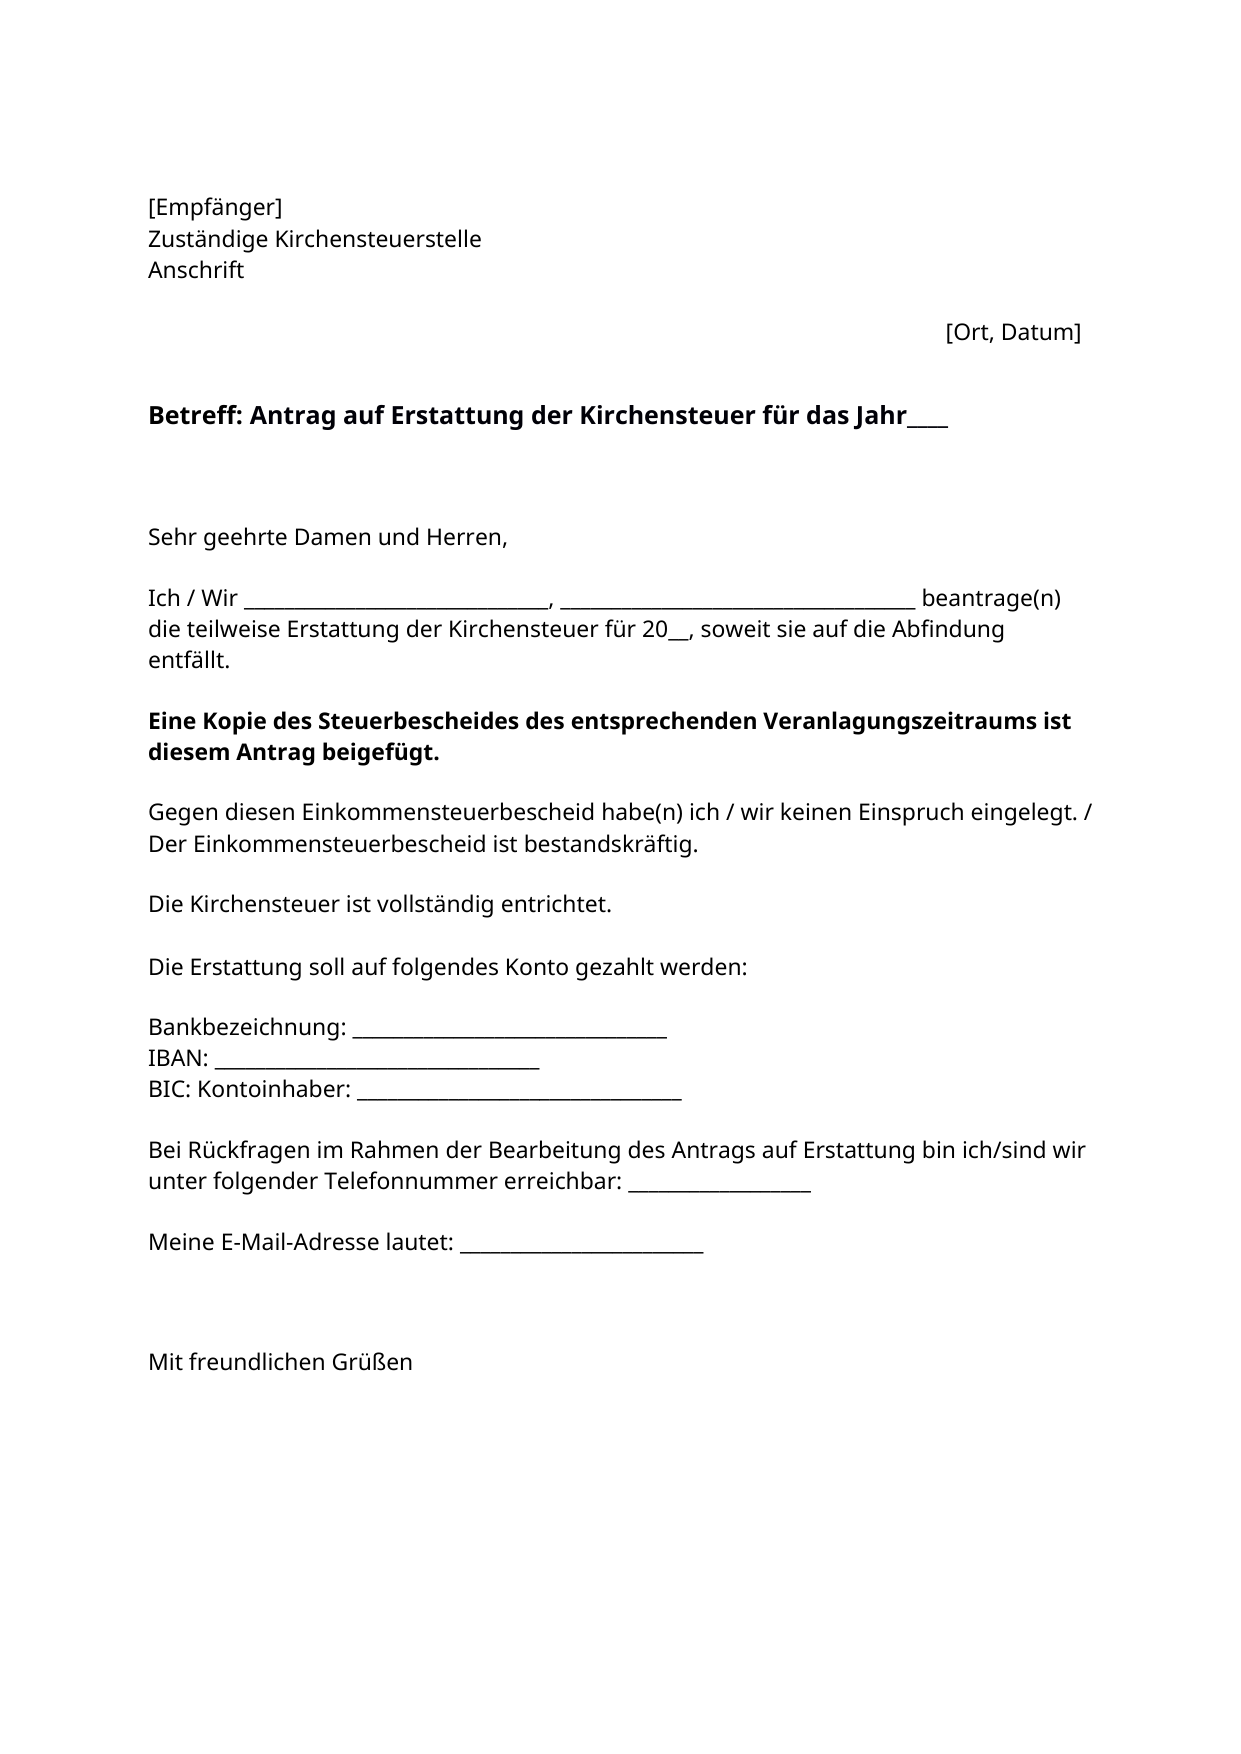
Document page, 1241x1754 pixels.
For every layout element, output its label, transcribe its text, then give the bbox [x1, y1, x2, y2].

text Bankbezeichnung: _______________________________ IBAN: ________________________________ BIC: Kontoinhaber: ________________________________ [148, 1011, 1094, 1104]
text [Empfänger] [148, 191, 1094, 223]
text Gegen diesen Einkommensteuerbescheid habe(n) ich / wir keinen Einspruch eingelegt. / Der Einkommensteuerbescheid ist bestandskräftig. [148, 796, 1094, 859]
text Bei Rückfragen im Rahmen der Bearbeitung des Antrags auf Erstattung bin ich/sind wir unter folgender Telefonnummer erreichbar: __________________ [148, 1134, 1094, 1196]
text Betreff: Antrag auf Erstattung der Kirchensteuer für das Jahr____ [148, 398, 1094, 432]
text [Ort, Datum] [898, 316, 1094, 348]
text Ich / Wir ______________________________, ___________________________________ beantrage(n) die teilweise Erstattung der Kirchensteuer für 20__, soweit sie auf die Abfindung entfällt. [148, 582, 1094, 675]
text Eine Kopie des Steuerbescheides des entsprechenden Veranlagungszeitraums ist diesem Antrag beigefügt. [148, 704, 1094, 767]
text Zuständige Kirchensteuerstelle Anschrift [148, 223, 1094, 285]
text Mit freundlichen Grüßen [148, 1346, 1094, 1377]
text Sehr geehrte Damen und Herren, [148, 521, 1094, 552]
text Die Kirchensteuer ist vollständig entrichtet. Die Erstattung soll auf folgendes Konto gezahlt werden: [148, 888, 1094, 982]
text Meine E-Mail-Adresse lautet: ________________________ [148, 1225, 1094, 1257]
